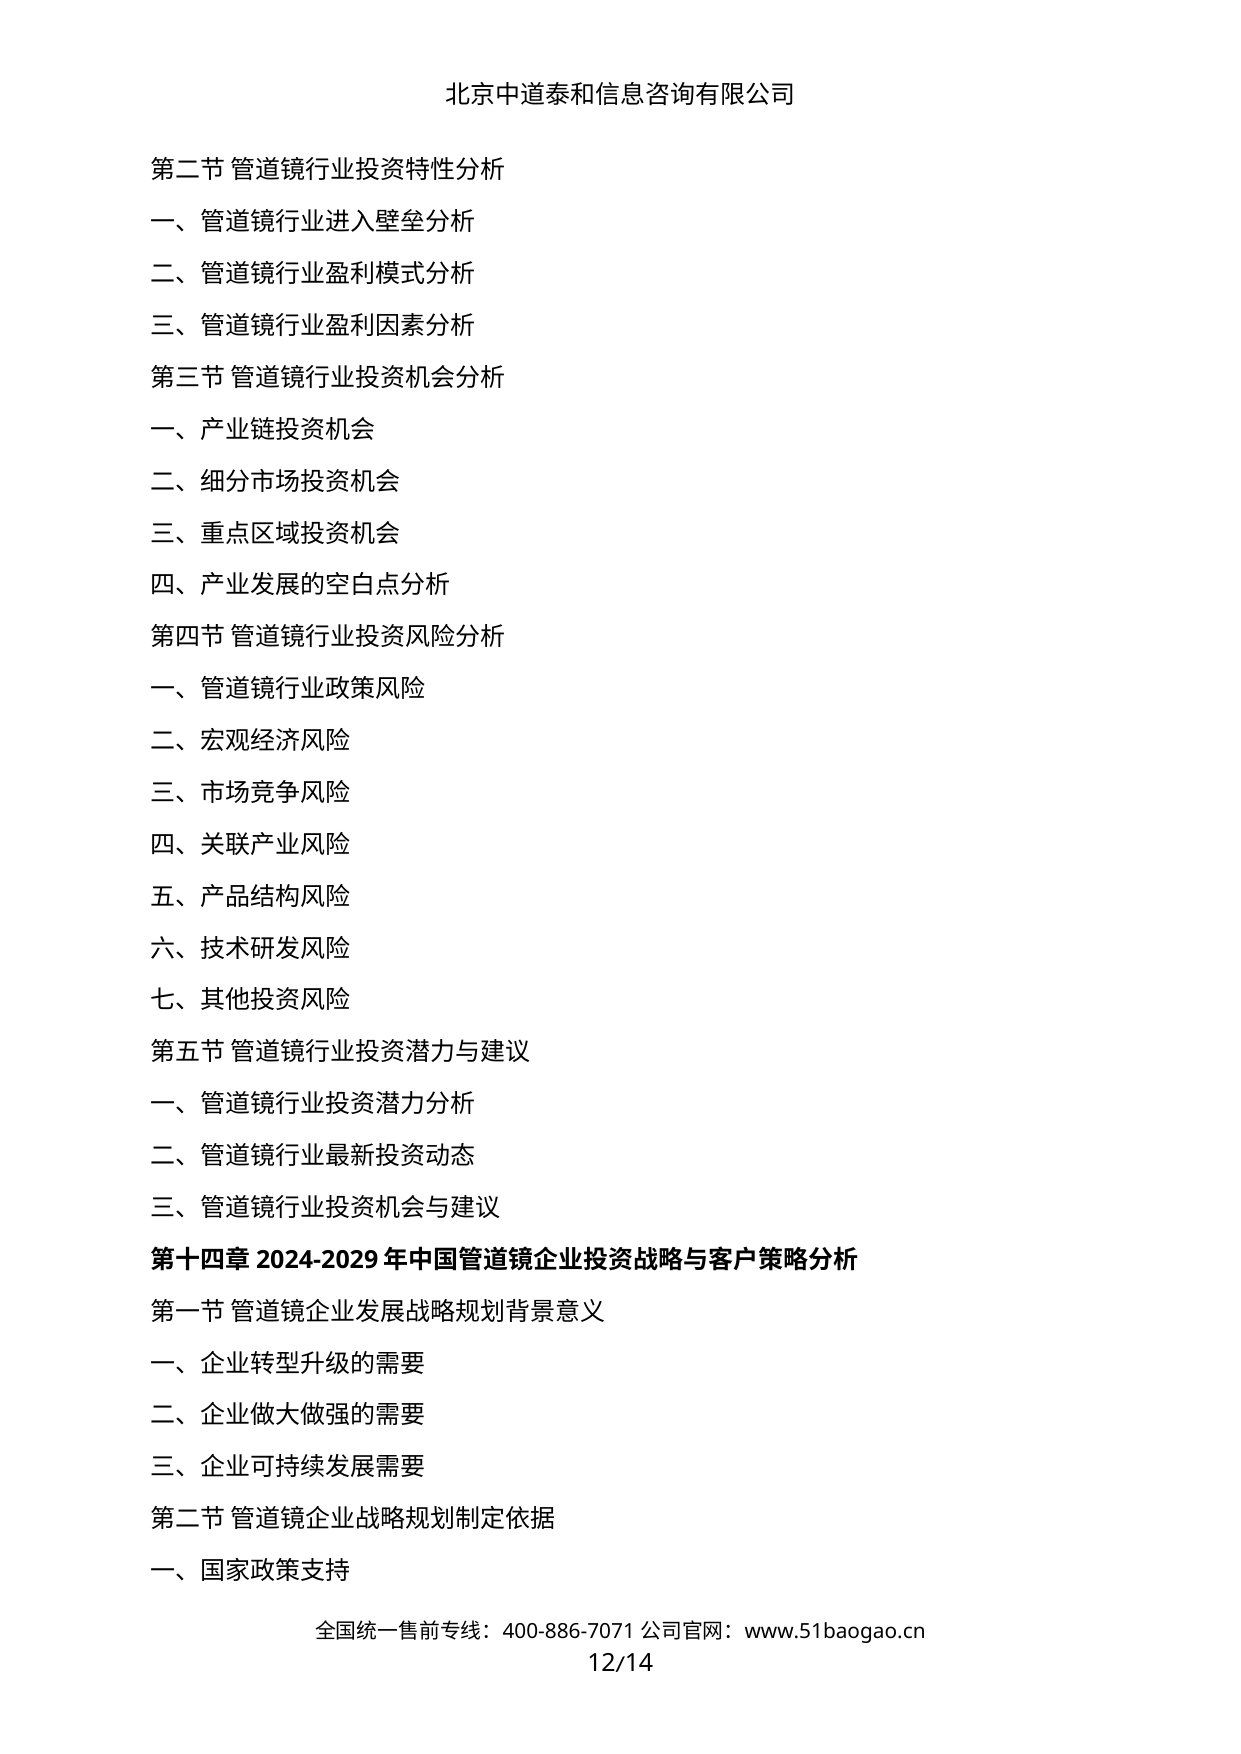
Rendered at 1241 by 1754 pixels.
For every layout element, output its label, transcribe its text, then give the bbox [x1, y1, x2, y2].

text 一、管道镜行业政策风险 [150, 669, 1090, 705]
text 四、产业发展的空白点分析 [150, 565, 1090, 601]
text 三、重点区域投资机会 [150, 513, 1090, 549]
text 第四节 管道镜行业投资风险分析 [150, 617, 1090, 653]
text 一、产业链投资机会 [150, 409, 1090, 446]
text 二、管道镜行业最新投资动态 [150, 1136, 1090, 1172]
text 五、产品结构风险 [150, 876, 1090, 912]
text 第五节 管道镜行业投资潜力与建议 [150, 1032, 1090, 1068]
text 三、管道镜行业投资机会与建议 [150, 1187, 1090, 1224]
text 二、企业做大做强的需要 [150, 1395, 1090, 1431]
text 三、市场竞争风险 [150, 772, 1090, 809]
text 二、管道镜行业盈利模式分析 [150, 254, 1090, 290]
text 第二节 管道镜企业战略规划制定依据 [150, 1499, 1090, 1535]
text 第三节 管道镜行业投资机会分析 [150, 357, 1090, 394]
text 一、管道镜行业投资潜力分析 [150, 1084, 1090, 1120]
text 七、其他投资风险 [150, 980, 1090, 1016]
text 第二节 管道镜行业投资特性分析 [150, 150, 1090, 186]
text 六、技术研发风险 [150, 928, 1090, 964]
text 一、国家政策支持 [150, 1551, 1090, 1587]
text 一、管道镜行业进入壁垒分析 [150, 202, 1090, 238]
text 四、关联产业风险 [150, 824, 1090, 861]
text 三、管道镜行业盈利因素分析 [150, 306, 1090, 342]
text 二、细分市场投资机会 [150, 461, 1090, 497]
text 第十四章 2024-2029年中国管道镜企业投资战略与客户策略分析 [150, 1239, 1090, 1276]
text 一、企业转型升级的需要 [150, 1343, 1090, 1379]
text 三、企业可持续发展需要 [150, 1447, 1090, 1483]
text 二、宏观经济风险 [150, 721, 1090, 757]
text 第一节 管道镜企业发展战略规划背景意义 [150, 1291, 1090, 1327]
